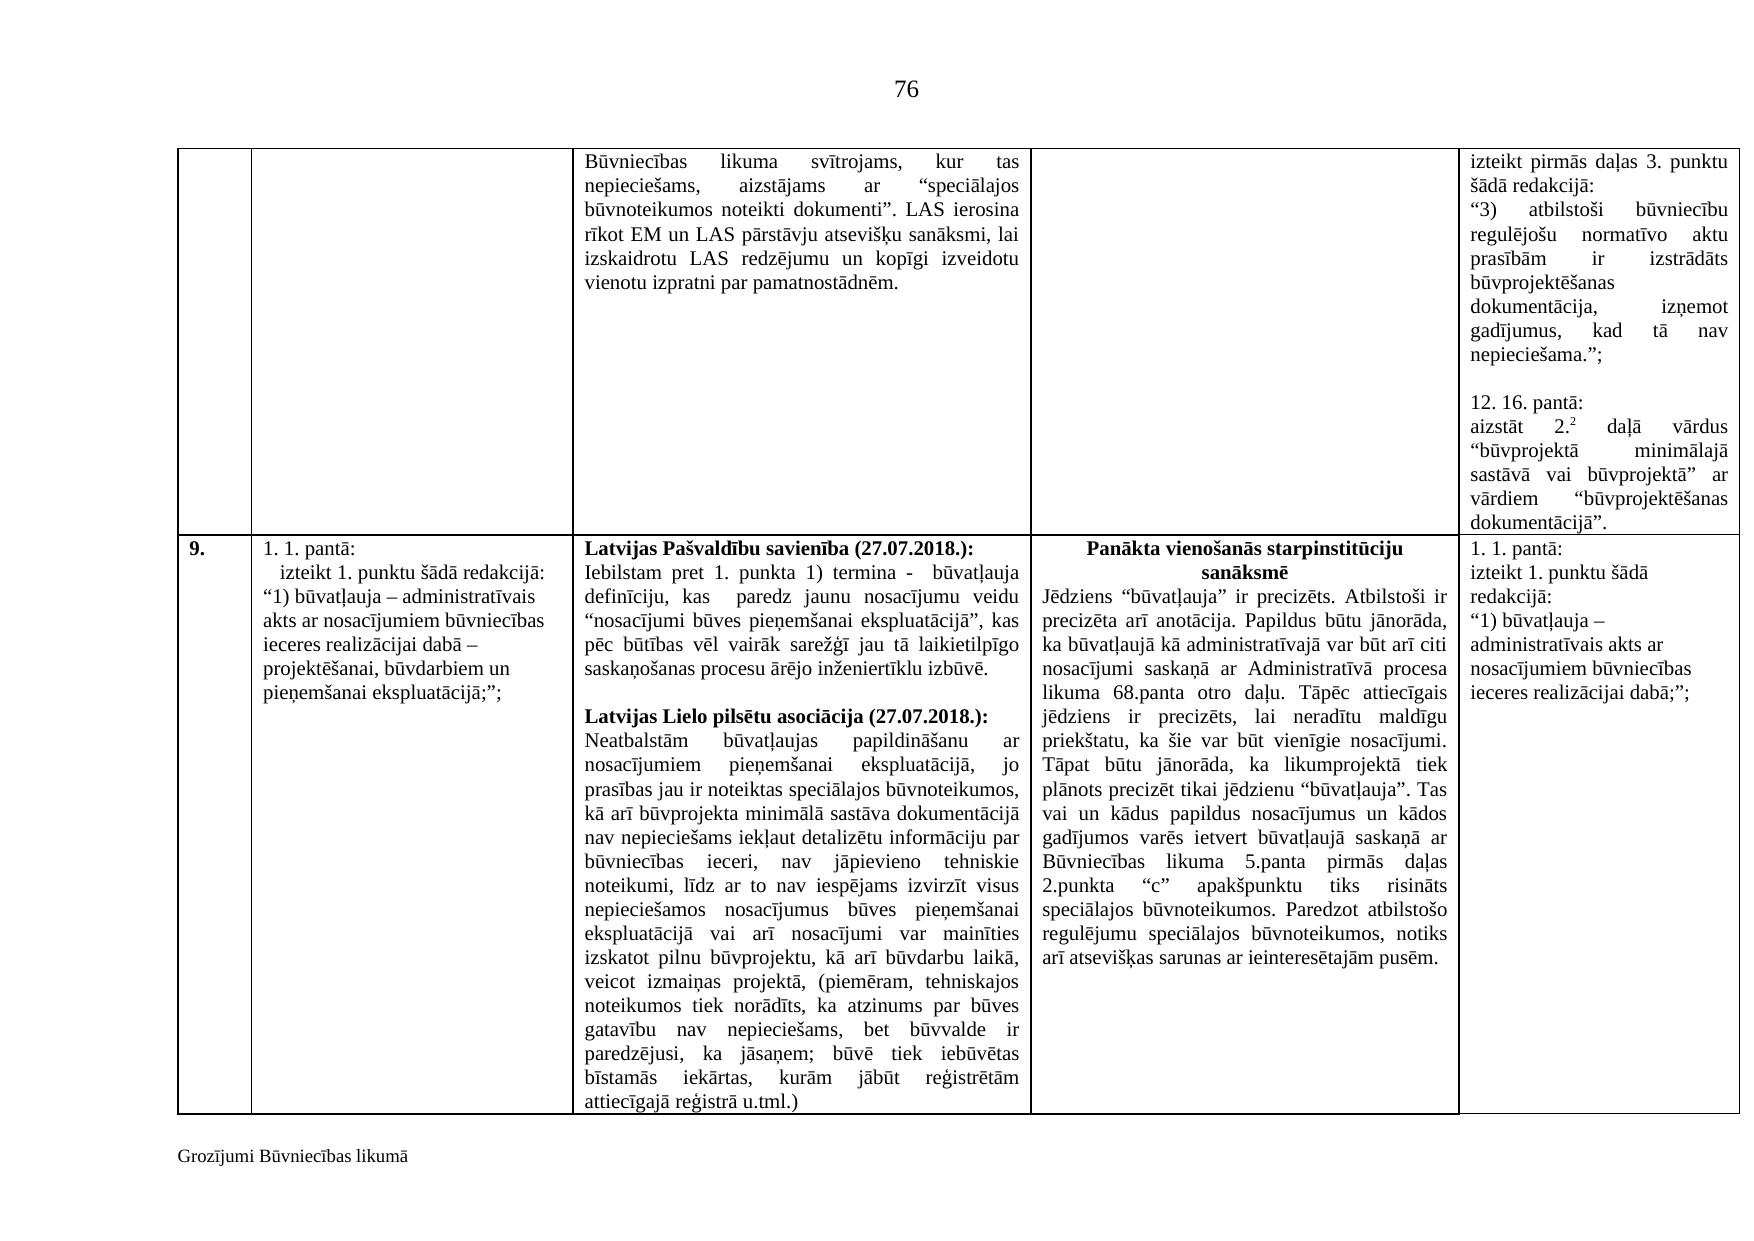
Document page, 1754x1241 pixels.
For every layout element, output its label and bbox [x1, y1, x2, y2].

table_cell [1032, 149, 1458, 534]
table_cell [1460, 535, 1739, 1113]
table_cell [574, 536, 1030, 1113]
table_cell [1460, 149, 1739, 534]
table_cell [252, 536, 572, 1113]
table_cell [179, 149, 251, 534]
table_cell [1032, 536, 1458, 1113]
table_cell [179, 536, 251, 1113]
table_cell [252, 149, 572, 534]
table_cell [574, 149, 1030, 534]
